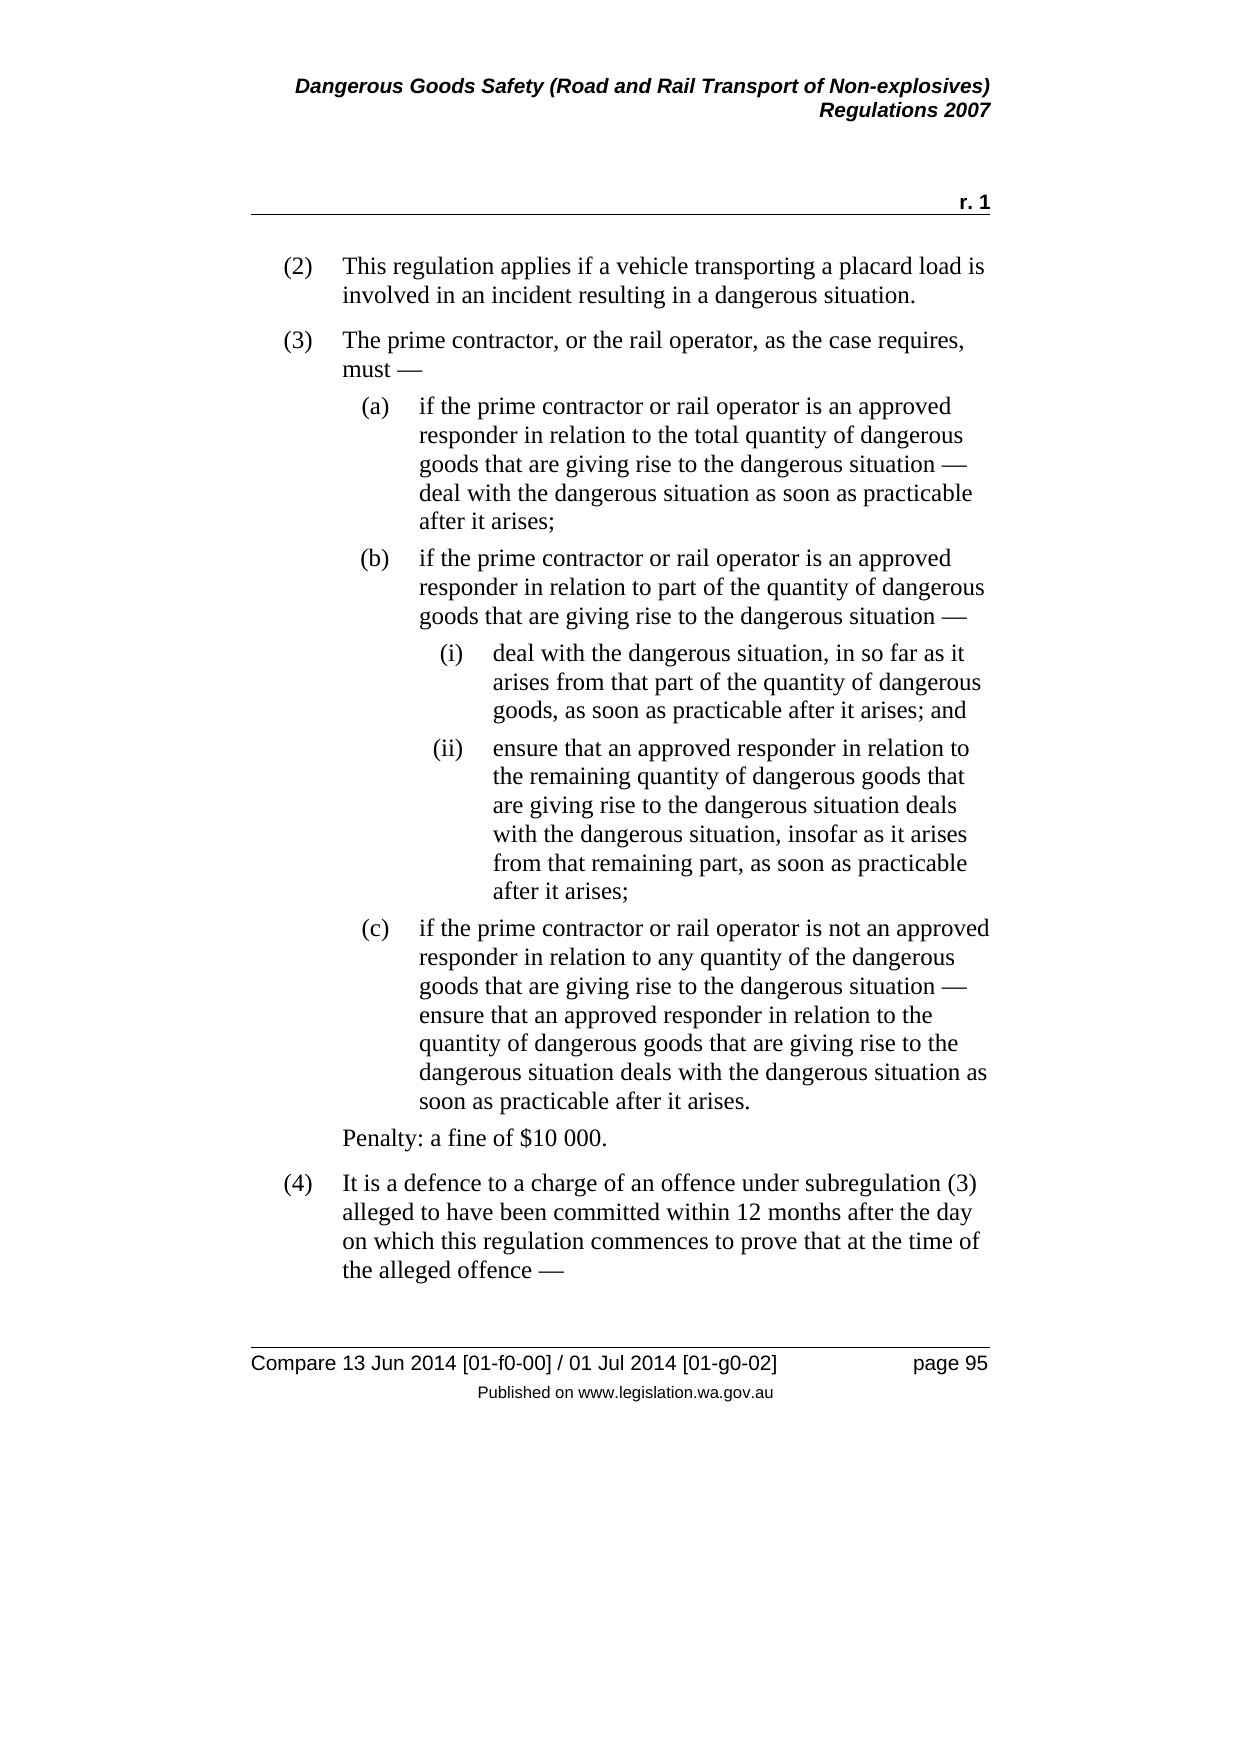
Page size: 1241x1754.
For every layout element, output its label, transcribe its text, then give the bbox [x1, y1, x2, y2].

text (i) deal with the dangerous situation, in so far as it arises from that part of the quantity of dangerous goods, as soon as practicable after it arises; and [251, 638, 990, 724]
text (2) This regulation applies if a vehicle transporting a placard load is involved in an incident resulting in a dangerous situation. [251, 251, 990, 309]
text (a) if the prime contractor or rail operator is an approved responder in relation to the total quantity of dangerous goods that are giving rise to the dangerous situation — deal with the dangerous situation as soon as practicable after it arises; [251, 391, 990, 535]
text (4) It is a defence to a charge of an offence under subregulation (3) alleged to have been committed within 12 months after the day on which this regulation commences to prove that at the time of the alleged offence — [251, 1168, 990, 1283]
text (ii) ensure that an approved responder in relation to the remaining quantity of dangerous goods that are giving rise to the dangerous situation deals with the dangerous situation, insofar as it arises from that remaining part, as soon as practicable after it arises; [251, 733, 990, 905]
text (3) The prime contractor, or the rail operator, as the case requires, must — [251, 326, 990, 383]
text (c) if the prime contractor or rail operator is not an approved responder in relation to any quantity of the dangerous goods that are giving rise to the dangerous situation — ensure that an approved responder in relation to the quantity of dangerous goods that are giving rise to the dangerous situation deals with the dangerous situation as soon as practicable after it arises. [251, 913, 990, 1115]
text (b) if the prime contractor or rail operator is an approved responder in relation to part of the quantity of dangerous goods that are giving rise to the dangerous situation — [251, 543, 990, 630]
text Penalty: a fine of $10 000. [251, 1123, 990, 1152]
